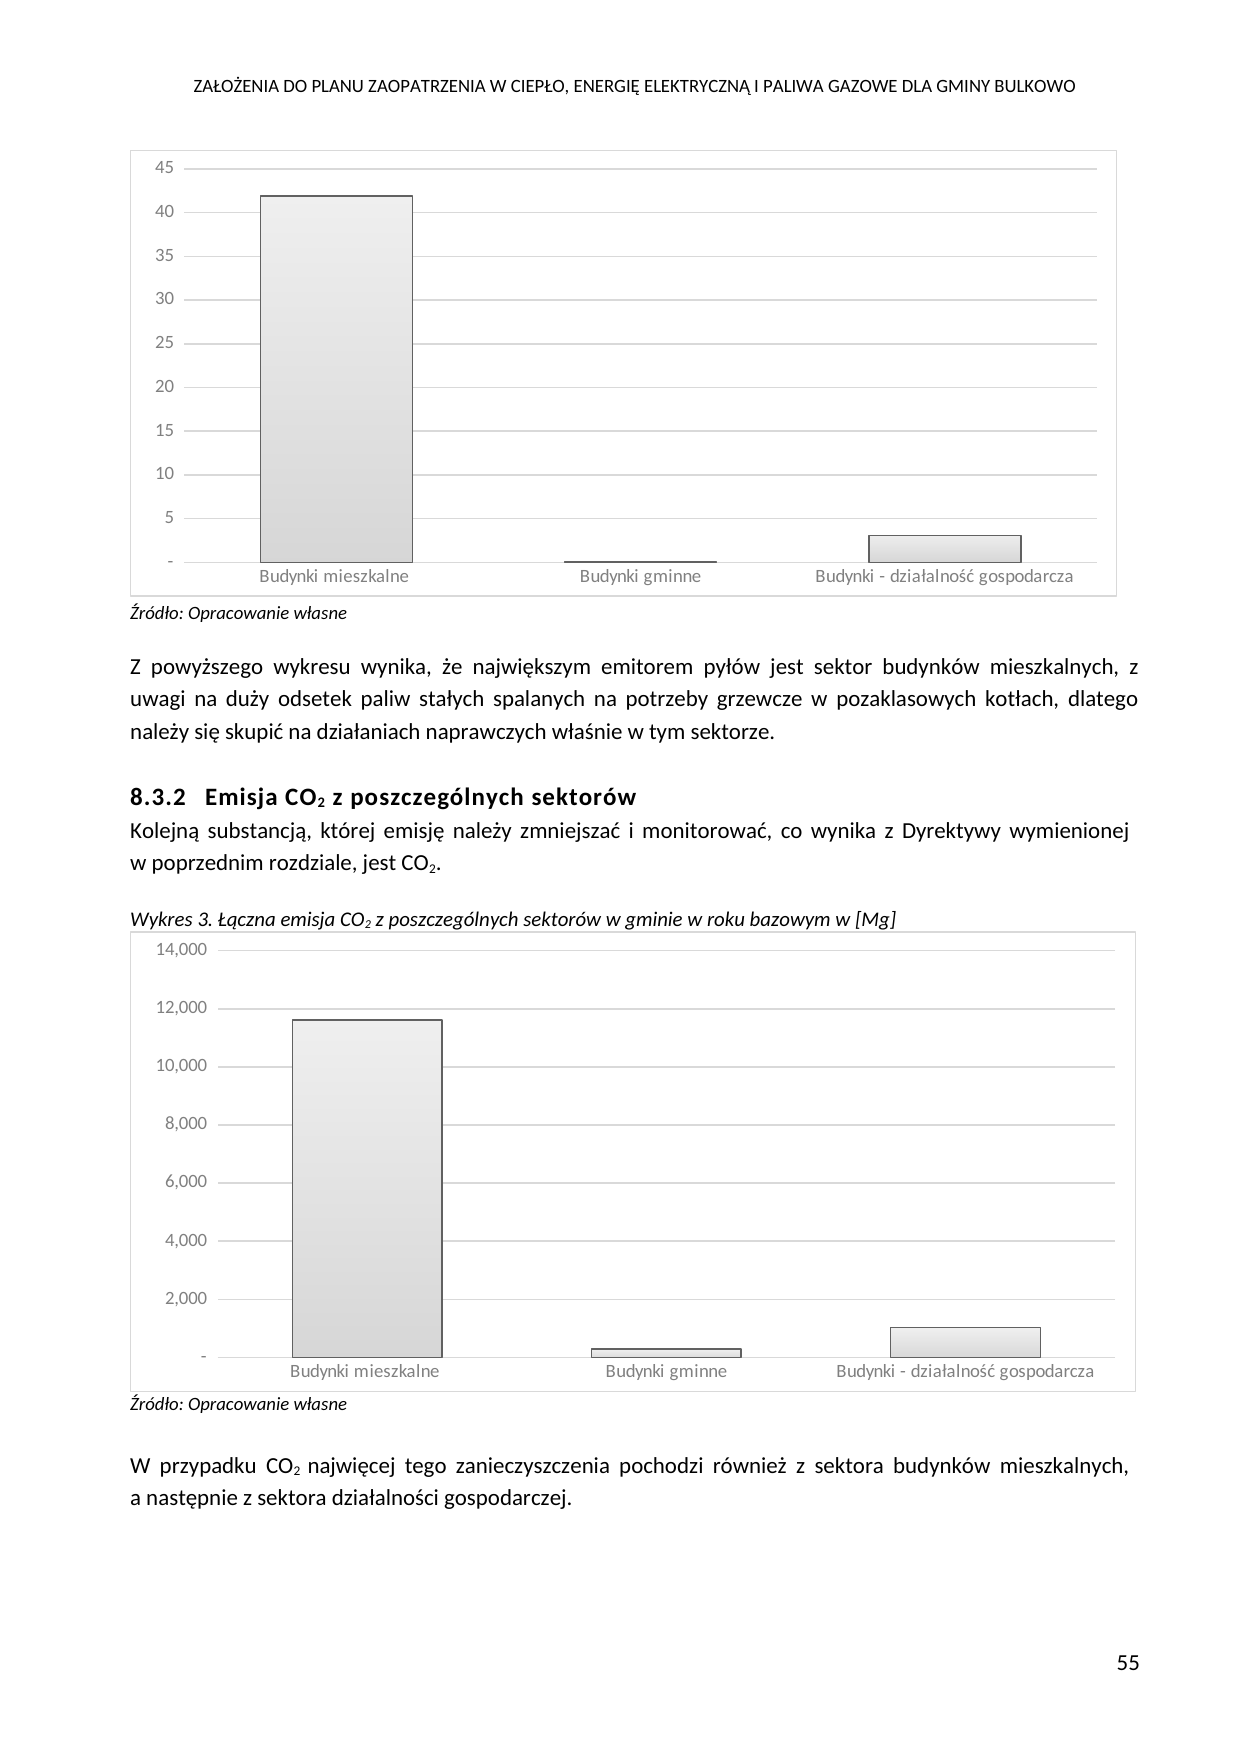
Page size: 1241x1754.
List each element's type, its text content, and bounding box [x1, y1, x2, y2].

text Wykres 3. Łączna emisja CO2 z poszczególnych sektorów w gminie w roku bazowym w [Mg] [130, 906, 1140, 931]
text W przypadku CO2 najwięcej tego zanieczyszczenia pochodzi również z sektora budynków mieszkalnych, a następnie z sektora działalności gospodarczej. [130, 1451, 1140, 1511]
text Źródło: Opracowanie własne [130, 1392, 1140, 1415]
text Kolejną substancją, której emisję należy zmniejszać i monitorować, co wynika z Dyrektywy wymienionej w poprzednim rozdziale, jest CO2. [130, 816, 1140, 876]
text Źródło: Opracowanie własne [130, 601, 1140, 624]
text Z powyższego wykresu wynika, że największym emitorem pyłów jest sektor budynków mieszkalnych, z uwagi na duży odsetek paliw stałych spalanych na potrzeby grzewcze w pozaklasowych kotłach, dlatego należy się skupić na działaniach naprawczych właśnie w tym sektorze. [130, 652, 1140, 745]
text Emisja CO2 z poszczególnych sektorów [130, 781, 1140, 812]
